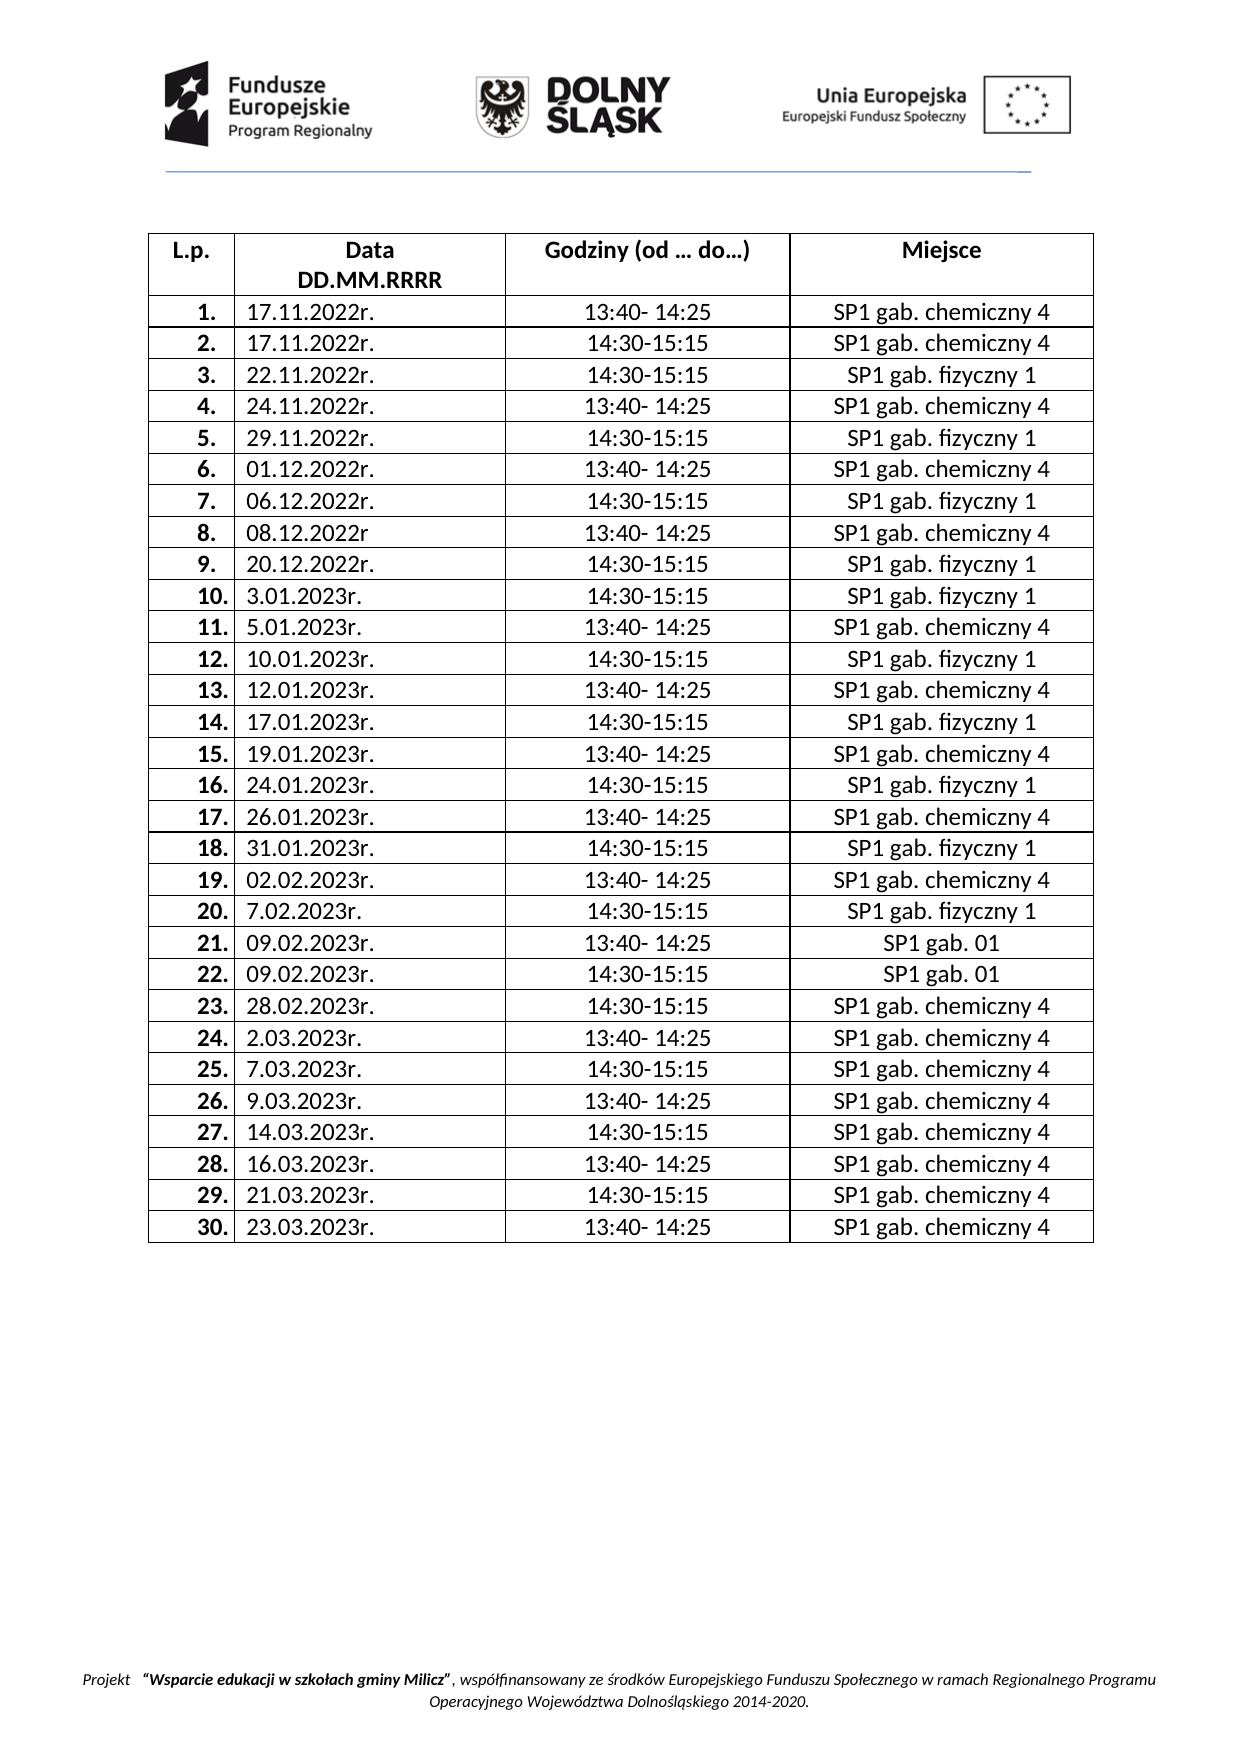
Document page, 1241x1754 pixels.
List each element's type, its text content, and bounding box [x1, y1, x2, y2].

table_cell [149, 1148, 234, 1178]
table_cell SP1 gab. fizyczny 1 [791, 485, 1093, 516]
table_cell SP1 gab. chemiczny 4 [791, 1180, 1093, 1210]
table_cell [149, 896, 234, 926]
table_cell [149, 801, 234, 831]
table_cell [149, 864, 234, 894]
table_cell [149, 738, 234, 768]
table_cell 13:40- 14:25 [506, 1148, 789, 1178]
table_cell 14:30-15:15 [506, 548, 789, 579]
table_cell 16.03.2023r. [235, 1148, 505, 1178]
table_cell 14:30-15:15 [506, 485, 789, 516]
table_cell [149, 1022, 234, 1052]
table_cell 13:40- 14:25 [506, 1022, 789, 1052]
table_cell [149, 927, 234, 958]
table_cell 13:40- 14:25 [506, 391, 789, 421]
table_cell [149, 769, 234, 800]
table_cell [149, 422, 234, 453]
table_cell [149, 517, 234, 547]
table_cell 22.11.2022r. [235, 359, 505, 389]
table_cell 14:30-15:15 [506, 1180, 789, 1210]
table_cell 13:40- 14:25 [506, 738, 789, 768]
table_cell SP1 gab. chemiczny 4 [791, 990, 1093, 1021]
table_cell 13:40- 14:25 [506, 296, 789, 326]
table_cell SP1 gab. chemiczny 4 [791, 454, 1093, 484]
table_cell 7.03.2023r. [235, 1053, 505, 1084]
table_cell 7.02.2023r. [235, 896, 505, 926]
table_cell 13:40- 14:25 [506, 1085, 789, 1115]
table_cell SP1 gab. chemiczny 4 [791, 328, 1093, 358]
table_cell 01.12.2022r. [235, 454, 505, 484]
table_cell 14:30-15:15 [506, 328, 789, 358]
table_cell 3.01.2023r. [235, 580, 505, 610]
table_cell [149, 1211, 234, 1242]
table_cell 14.03.2023r. [235, 1116, 505, 1147]
table_cell 13:40- 14:25 [506, 454, 789, 484]
table_cell [149, 1085, 234, 1115]
table_cell SP1 gab. chemiczny 4 [791, 611, 1093, 642]
table_cell 17.11.2022r. [235, 328, 505, 358]
table_cell 14:30-15:15 [506, 359, 789, 389]
table_cell SP1 gab. fizyczny 1 [791, 833, 1093, 863]
table_cell SP1 gab. 01 [791, 927, 1093, 958]
table_cell [149, 296, 234, 326]
table_cell 13:40- 14:25 [506, 517, 789, 547]
table_cell 26.01.2023r. [235, 801, 505, 831]
table_cell [149, 1116, 234, 1147]
table_cell 17.11.2022r. [235, 296, 505, 326]
table_header Data DD.MM.RRRR [235, 234, 505, 295]
table_cell SP1 gab. fizyczny 1 [791, 896, 1093, 926]
table_cell SP1 gab. fizyczny 1 [791, 359, 1093, 389]
table_cell [149, 959, 234, 989]
table_cell 13:40- 14:25 [506, 801, 789, 831]
table_cell 10.01.2023r. [235, 643, 505, 673]
table_cell 9.03.2023r. [235, 1085, 505, 1115]
table_cell 14:30-15:15 [506, 422, 789, 453]
table_cell SP1 gab. fizyczny 1 [791, 769, 1093, 800]
table_cell 23.03.2023r. [235, 1211, 505, 1242]
table_cell SP1 gab. fizyczny 1 [791, 580, 1093, 610]
table_cell 5.01.2023r. [235, 611, 505, 642]
table_cell 14:30-15:15 [506, 580, 789, 610]
table_cell 09.02.2023r. [235, 927, 505, 958]
table_cell 19.01.2023r. [235, 738, 505, 768]
table_cell 21.03.2023r. [235, 1180, 505, 1210]
table_cell SP1 gab. fizyczny 1 [791, 548, 1093, 579]
table_cell SP1 gab. chemiczny 4 [791, 864, 1093, 894]
table_cell SP1 gab. fizyczny 1 [791, 706, 1093, 737]
table_cell 09.02.2023r. [235, 959, 505, 989]
table_cell 2.03.2023r. [235, 1022, 505, 1052]
table_cell 13:40- 14:25 [506, 611, 789, 642]
table_cell [149, 548, 234, 579]
table_cell 02.02.2023r. [235, 864, 505, 894]
table_cell [149, 1053, 234, 1084]
table_cell SP1 gab. fizyczny 1 [791, 643, 1093, 673]
table_cell 13:40- 14:25 [506, 1211, 789, 1242]
table_cell [149, 391, 234, 421]
table_cell SP1 gab. chemiczny 4 [791, 296, 1093, 326]
table_cell SP1 gab. chemiczny 4 [791, 801, 1093, 831]
table_cell 17.01.2023r. [235, 706, 505, 737]
table_cell 14:30-15:15 [506, 896, 789, 926]
table_cell SP1 gab. chemiczny 4 [791, 1116, 1093, 1147]
table_cell SP1 gab. chemiczny 4 [791, 1085, 1093, 1115]
table_cell SP1 gab. fizyczny 1 [791, 422, 1093, 453]
table_cell 24.11.2022r. [235, 391, 505, 421]
table_cell 14:30-15:15 [506, 833, 789, 863]
table_cell 06.12.2022r. [235, 485, 505, 516]
table_cell SP1 gab. chemiczny 4 [791, 1053, 1093, 1084]
table_cell 14:30-15:15 [506, 959, 789, 989]
table_cell 14:30-15:15 [506, 1116, 789, 1147]
table_cell [149, 611, 234, 642]
table_header L.p. [149, 234, 234, 295]
table_header Miejsce [791, 234, 1093, 295]
table_cell SP1 gab. chemiczny 4 [791, 1022, 1093, 1052]
table_cell [149, 833, 234, 863]
table_cell [149, 454, 234, 484]
table_cell 14:30-15:15 [506, 769, 789, 800]
table_cell SP1 gab. chemiczny 4 [791, 391, 1093, 421]
table_cell 29.11.2022r. [235, 422, 505, 453]
table_cell 14:30-15:15 [506, 643, 789, 673]
table_cell 12.01.2023r. [235, 675, 505, 705]
table_cell 14:30-15:15 [506, 706, 789, 737]
table_cell [149, 675, 234, 705]
table_cell [149, 485, 234, 516]
table_header Godziny (od … do…) [506, 234, 789, 295]
table_cell 20.12.2022r. [235, 548, 505, 579]
table_cell 13:40- 14:25 [506, 675, 789, 705]
table_cell [149, 328, 234, 358]
table_cell 14:30-15:15 [506, 1053, 789, 1084]
table_cell 28.02.2023r. [235, 990, 505, 1021]
table_cell SP1 gab. chemiczny 4 [791, 517, 1093, 547]
table_cell 31.01.2023r. [235, 833, 505, 863]
table_cell 24.01.2023r. [235, 769, 505, 800]
table_cell SP1 gab. chemiczny 4 [791, 1211, 1093, 1242]
table_cell [149, 580, 234, 610]
table_cell SP1 gab. chemiczny 4 [791, 738, 1093, 768]
table_cell 08.12.2022r [235, 517, 505, 547]
picture [147, 57, 1088, 148]
table_cell SP1 gab. chemiczny 4 [791, 675, 1093, 705]
table_cell [149, 1180, 234, 1210]
table_cell [149, 706, 234, 737]
table_cell SP1 gab. chemiczny 4 [791, 1148, 1093, 1178]
table_cell [149, 643, 234, 673]
table_cell [149, 359, 234, 389]
table_cell 13:40- 14:25 [506, 927, 789, 958]
table_cell 13:40- 14:25 [506, 864, 789, 894]
table_cell SP1 gab. 01 [791, 959, 1093, 989]
table_cell 14:30-15:15 [506, 990, 789, 1021]
table_cell [149, 990, 234, 1021]
